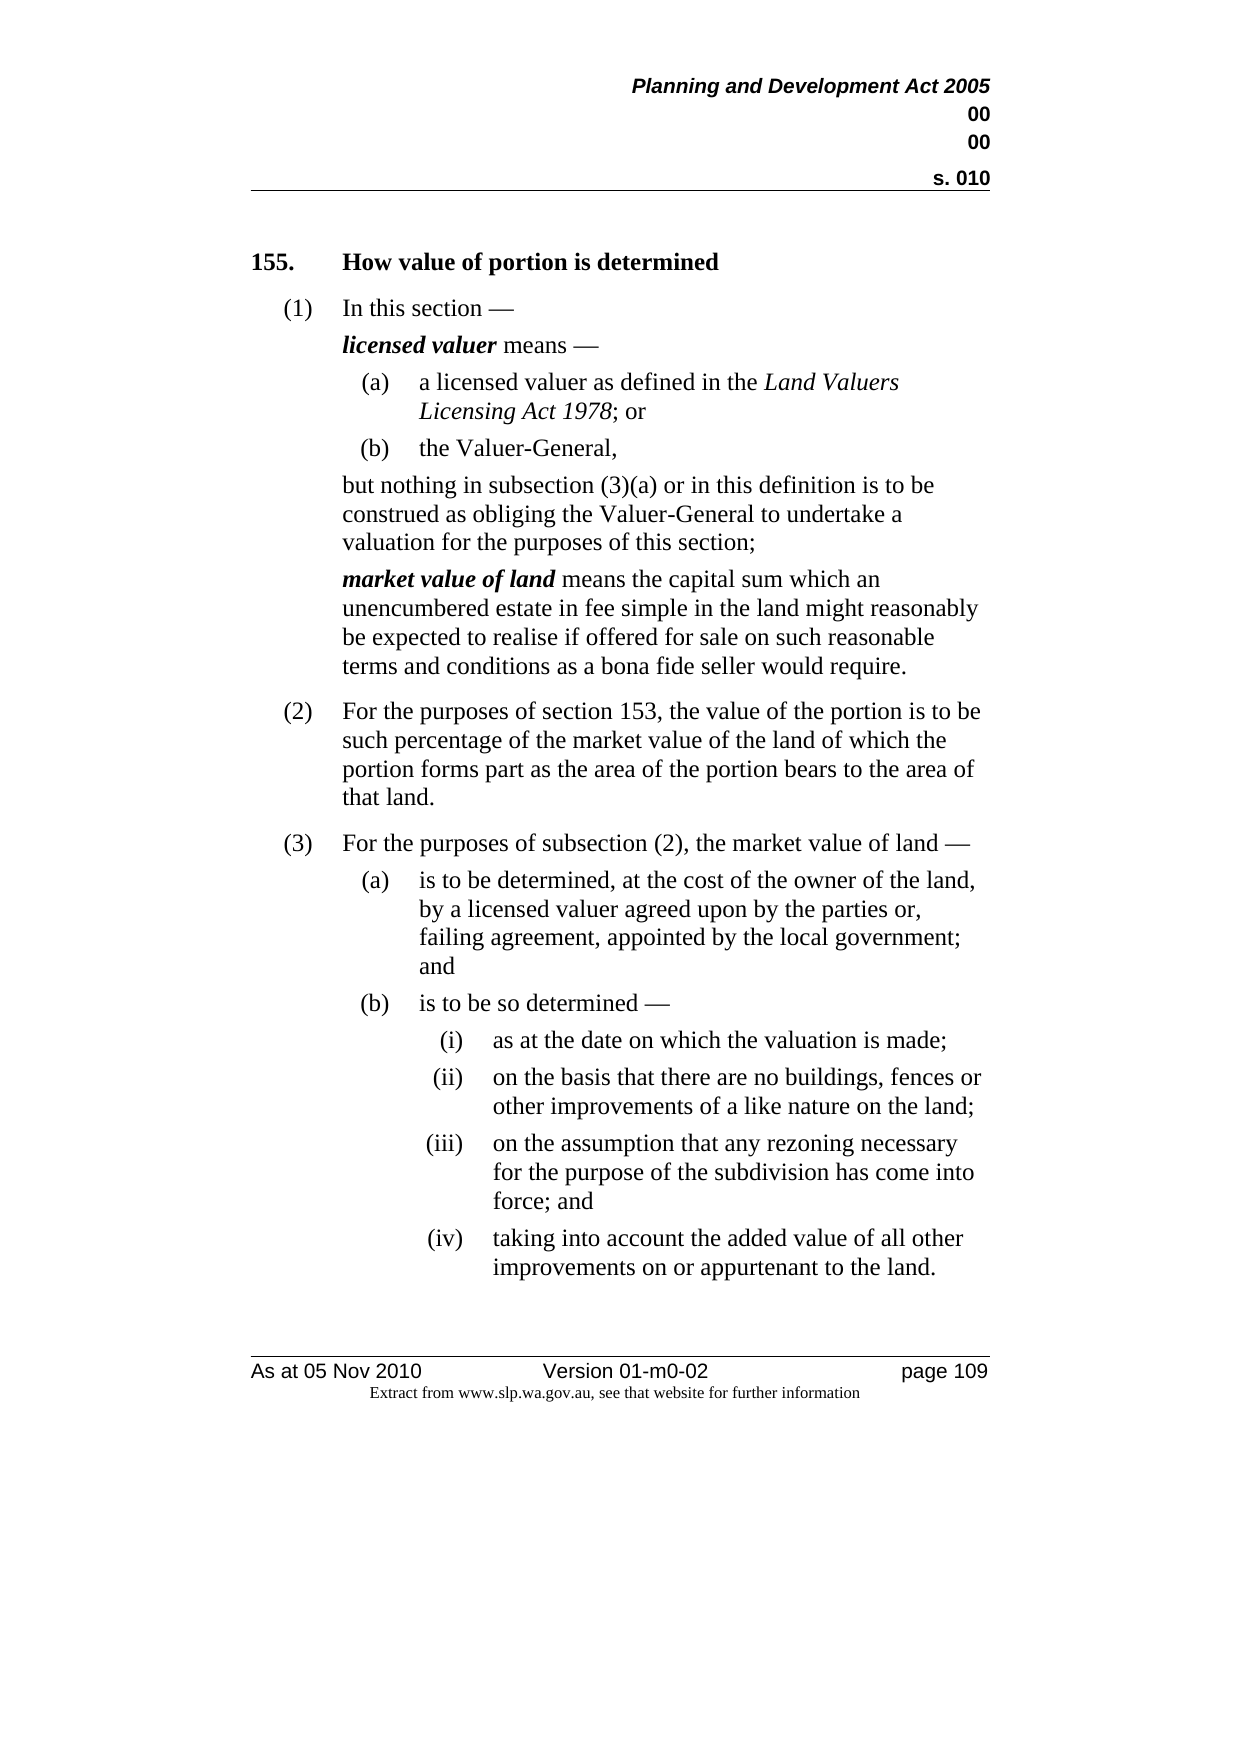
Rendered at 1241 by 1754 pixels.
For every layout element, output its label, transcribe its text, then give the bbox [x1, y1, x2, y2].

text (2) For the purposes of section 153, the value of the portion is to be such percentage of the market value of the land of which the portion forms part as the area of the portion bears to the area of that land. [251, 696, 990, 811]
text (1) In this section — [251, 293, 990, 322]
text (b) is to be so determined — [251, 988, 990, 1017]
text market value of land means the capital sum which an unencumbered estate in fee simple in the land might reasonably be expected to realise if offered for sale on such reasonable terms and conditions as a bona fide seller would require. [251, 564, 990, 679]
text (iv) taking into account the added value of all other improvements on or appurtenant to the land. [251, 1223, 990, 1280]
subtitle 155. How value of portion is determined [251, 247, 990, 276]
text (iii) on the assumption that any rezoning necessary for the purpose of the subdivision has come into force; and [251, 1128, 990, 1214]
text (a) a licensed valuer as defined in the Land Valuers Licensing Act 1978; or [251, 367, 990, 424]
text but nothing in subsection (3)(a) or in this definition is to be construed as obliging the Valuer-General to undertake a valuation for the purposes of this section; [251, 470, 990, 556]
text (b) the Valuer-General, [251, 433, 990, 462]
text (3) For the purposes of subsection (2), the market value of land — [251, 828, 990, 857]
text (ii) on the basis that there are no buildings, fences or other improvements of a like nature on the land; [251, 1062, 990, 1120]
text (i) as at the date on which the valuation is made; [251, 1025, 990, 1054]
text (a) is to be determined, at the cost of the owner of the land, by a licensed valuer agreed upon by the parties or, failing agreement, appointed by the local government; and [251, 865, 990, 980]
text licensed valuer means — [251, 330, 990, 359]
